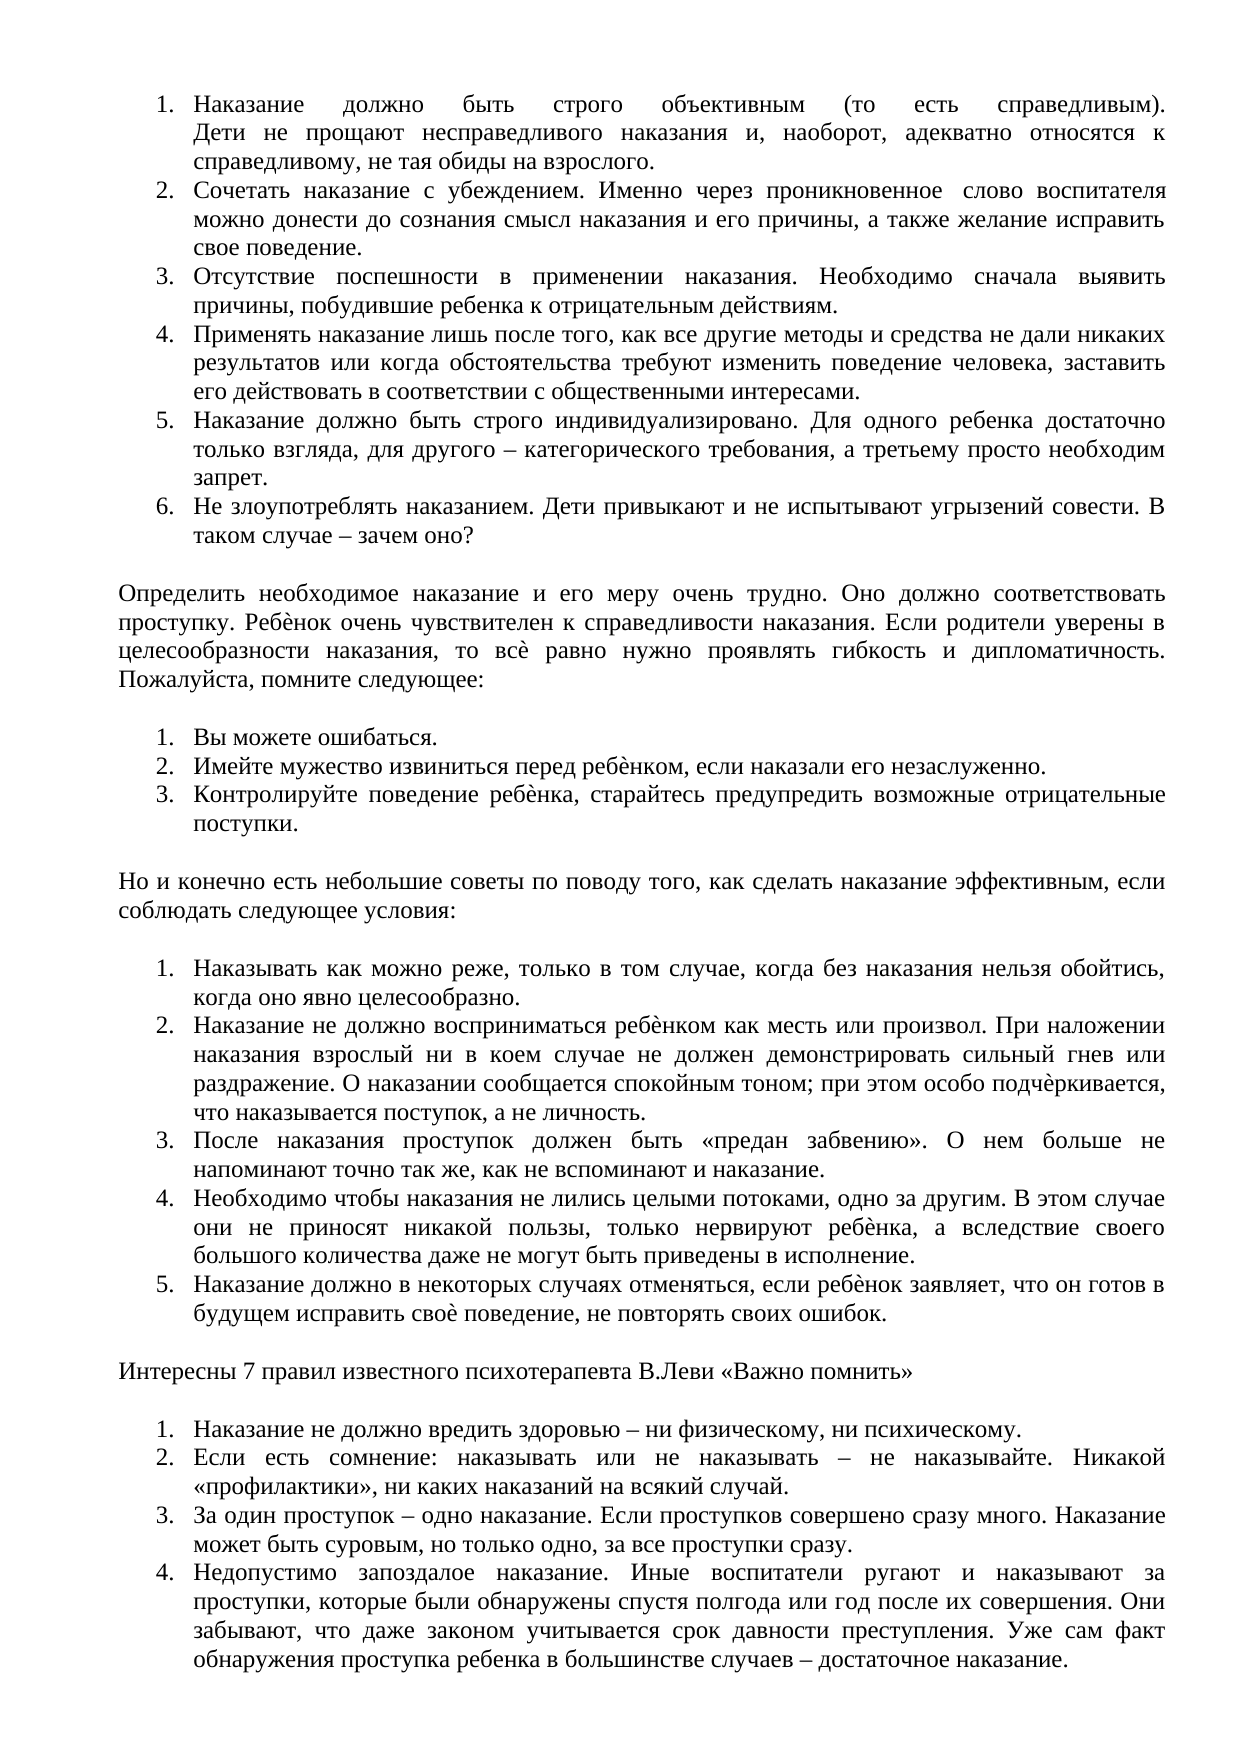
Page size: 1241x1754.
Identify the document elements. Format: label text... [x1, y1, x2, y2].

list Отсутствие поспешности в применении наказания. Необходимо сначала выявить причины, побудившие ребенка к отрицательным действиям. [156, 261, 1167, 319]
list Наказание не должно вредить здоровью – ни физическому, ни психическому. [156, 1414, 1167, 1442]
list Сочетать наказание с убеждением. Именно через проникновенное слово воспитателя можно донести до сознания смысл наказания и его причины, а также желание исправить свое поведение. [156, 175, 1167, 261]
list Наказание не должно восприниматься ребѐнком как месть или произвол. При наложении наказания взрослый ни в коем случае не должен демонстрировать сильный гнев или раздражение. О наказании сообщается спокойным тоном; при этом особо подчѐркивается, что наказывается поступок, а не личность. [156, 1010, 1167, 1125]
text Но и конечно есть небольшие советы по поводу того, как сделать наказание эффективным, если соблюдать следующее условия: [118, 866, 1167, 924]
list Наказывать как можно реже, только в том случае, когда без наказания нельзя обойтись, когда оно явно целесообразно. [156, 953, 1167, 1010]
list Контролируйте поведение ребѐнка, старайтесь предупредить возможные отрицательные поступки. [156, 779, 1167, 837]
list Применять наказание лишь после того, как все другие методы и средства не дали никаких результатов или когда обстоятельства требуют изменить поведение человека, заставить его действовать в соответствии с общественными интересами. [156, 319, 1167, 405]
list Наказание должно быть строго индивидуализировано. Для одного ребенка достаточно только взгляда, для другого – категорического требования, а третьему просто необходим запрет. [156, 405, 1167, 491]
list Недопустимо запоздалое наказание. Иные воспитатели ругают и наказывают за проступки, которые были обнаружены спустя полгода или год после их совершения. Они забывают, что даже законом учитывается срок давности преступления. Уже сам факт обнаружения проступка ребенка в большинстве случаев – достаточное наказание. [156, 1557, 1167, 1672]
text Определить необходимое наказание и его меру очень трудно. Оно должно соответствовать проступку. Ребѐнок очень чувствителен к справедливости наказания. Если родители уверены в целесообразности наказания, то всѐ равно нужно проявлять гибкость и дипломатичность. Пожалуйста, помните следующее: [118, 578, 1167, 693]
list После наказания проступок должен быть «предан забвению». О нем больше не напоминают точно так же, как не вспоминают и наказание. [156, 1125, 1167, 1183]
list Не злоупотреблять наказанием. Дети привыкают и не испытывают угрызений совести. В таком случае – зачем оно? [156, 491, 1167, 549]
list Если есть сомнение: наказывать или не наказывать – не наказывайте. Никакой «профилактики», ни каких наказаний на всякий случай. [156, 1442, 1167, 1500]
list Имейте мужество извиниться перед ребѐнком, если наказали его незаслуженно. [156, 751, 1167, 779]
text Интересны 7 правил известного психотерапевта В.Леви «Важно помнить» [118, 1356, 1167, 1384]
list Вы можете ошибаться. [156, 722, 1167, 751]
list Наказание должно в некоторых случаях отменяться, если ребѐнок заявляет, что он готов в будущем исправить своѐ поведение, не повторять своих ошибок. [156, 1269, 1167, 1327]
list За один проступок – одно наказание. Если проступков совершено сразу много. Наказание может быть суровым, но только одно, за все проступки сразу. [156, 1500, 1167, 1557]
list Наказание должно быть строго объективным (то есть справедливым). Дети не прощают несправедливого наказания и, наоборот, адекватно относятся к справедливому, не тая обиды на взрослого. [156, 89, 1167, 175]
list Необходимо чтобы наказания не лились целыми потоками, одно за другим. В этом случае они не приносят никакой пользы, только нервируют ребѐнка, а вследствие своего большого количества даже не могут быть приведены в исполнение. [156, 1183, 1167, 1269]
